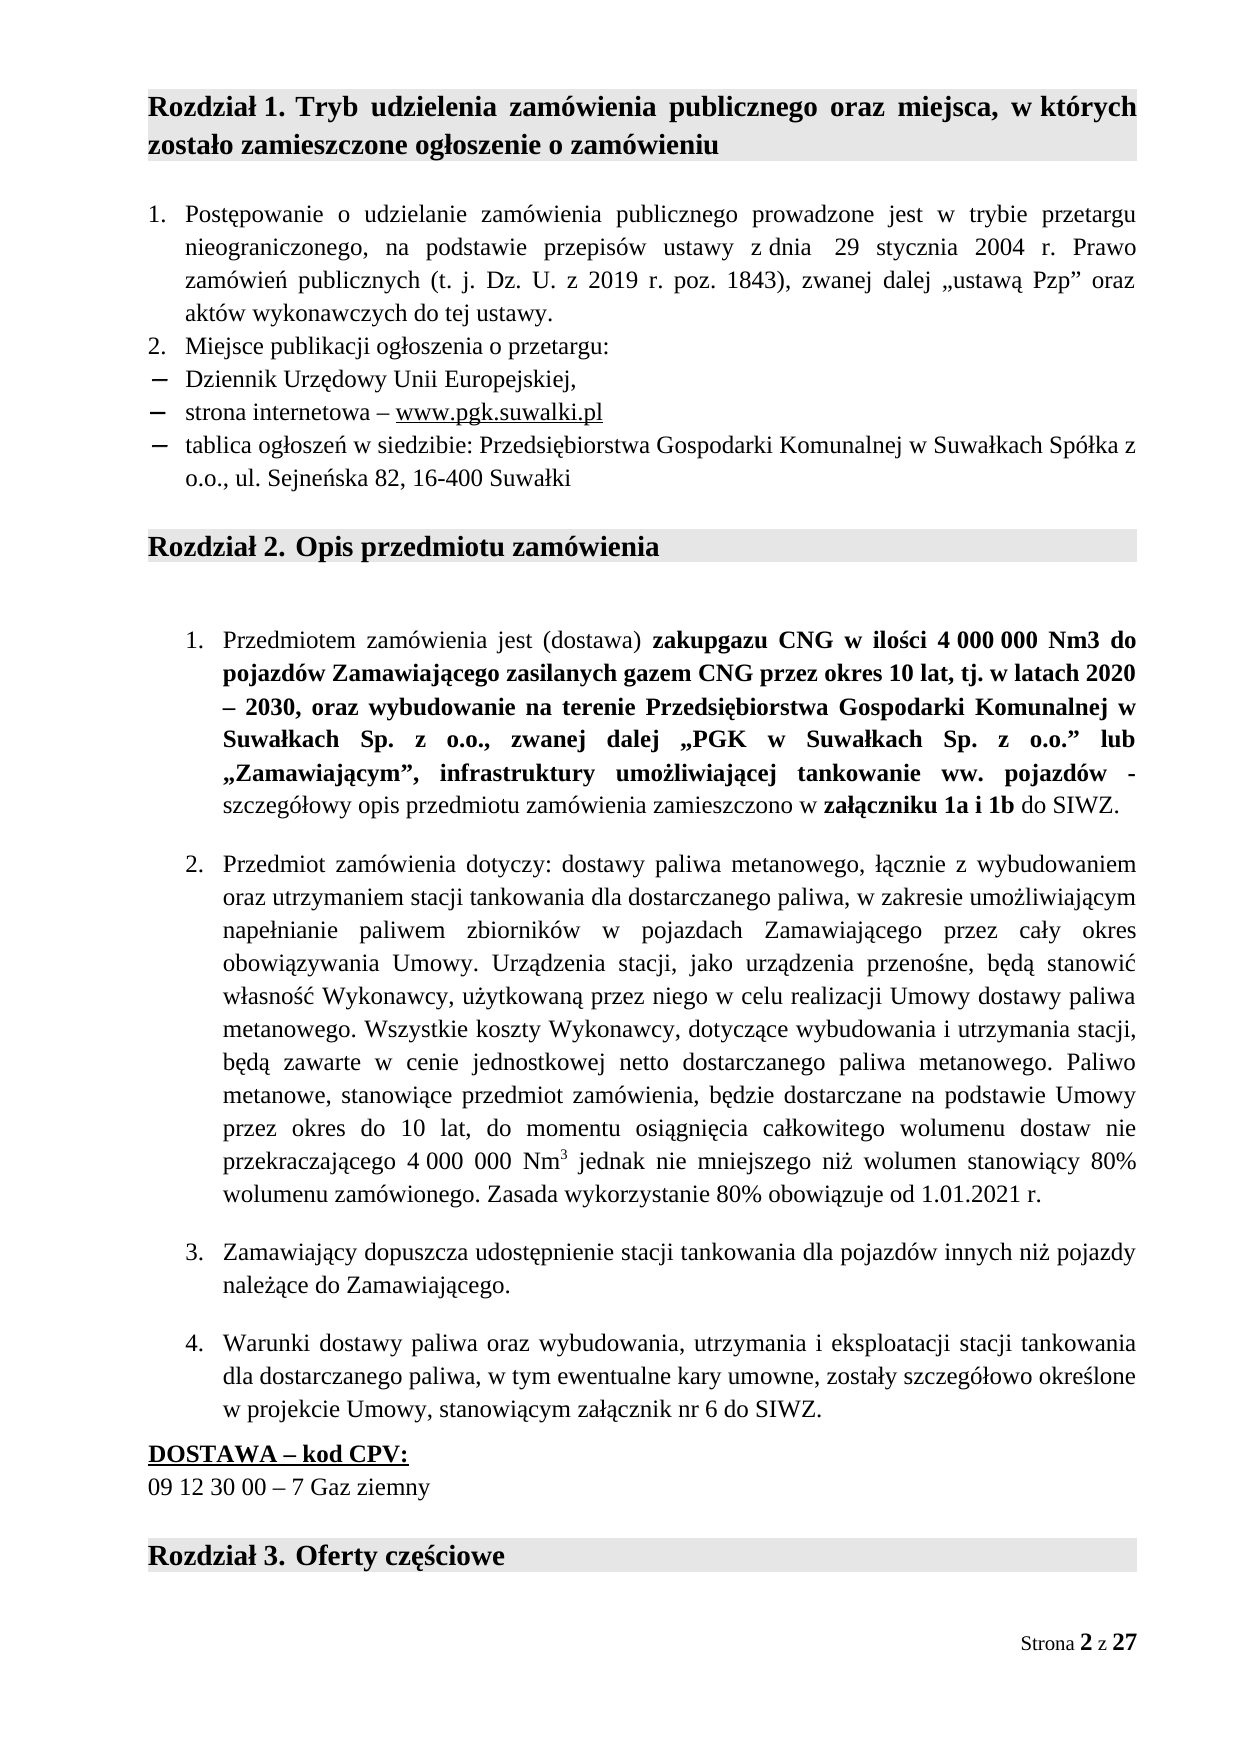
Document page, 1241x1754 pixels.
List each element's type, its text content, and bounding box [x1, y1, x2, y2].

list tablica ogłoszeń w siedzibie: Przedsiębiorstwa Gospodarki Komunalnej w Suwałkach Spółka z o.o., ul. Sejneńska 82, 16-400 Suwałki [148, 430, 1137, 492]
subtitle Opis przedmiotu zamówienia [148, 529, 1137, 562]
subtitle Oferty częściowe [148, 1538, 1137, 1572]
list Przedmiot zamówienia dotyczy: dostawy paliwa metanowego, łącznie z wybudowaniem oraz utrzymaniem stacji tankowania dla dostarczanego paliwa, w zakresie umożliwiającym napełnianie paliwem zbiorników w pojazdach Zamawiającego przez cały okres obowiązywania Umowy. Urządzenia stacji, jako urządzenia przenośne, będą stanowić własność Wykonawcy, użytkowaną przez niego w celu realizacji Umowy dostawy paliwa metanowego. Wszystkie koszty Wykonawcy, dotyczące wybudowania i utrzymania stacji, będą zawarte w cenie jednostkowej netto dostarczanego paliwa metanowego. Paliwo metanowe, stanowiące przedmiot zamówienia, będzie dostarczane na podstawie Umowy przez okres do 10 lat, do momentu osiągnięcia całkowitego wolumenu dostaw nie przekraczającego 4 000 000 Nm3 jednak nie mniejszego niż wolumen stanowiący 80% wolumenu zamówionego. Zasada wykorzystanie 80% obowiązuje od 1.01.2021 r. [185, 849, 1137, 1208]
list Dziennik Urzędowy Unii Europejskiej, [148, 364, 1137, 393]
text 09 12 30 00 – 7 Gaz ziemny [148, 1472, 1137, 1501]
list Warunki dostawy paliwa oraz wybudowania, utrzymania i eksploatacji stacji tankowania dla dostarczanego paliwa, w tym ewentualne kary umowne, zostały szczegółowo określone w projekcie Umowy, stanowiącym załącznik nr 6 do SIWZ. [185, 1328, 1137, 1423]
list Zamawiający dopuszcza udostępnienie stacji tankowania dla pojazdów innych niż pojazdy należące do Zamawiającego. [185, 1237, 1137, 1299]
text DOSTAWA – kod CPV: [148, 1439, 1137, 1468]
list strona internetowa – www.pgk.suwalki.pl [148, 397, 1137, 426]
list Miejsce publikacji ogłoszenia o przetargu: [148, 331, 1137, 359]
list Przedmiotem zamówienia jest (dostawa) zakupgazu CNG w ilości 4 000 000 Nm3 do pojazdów Zamawiającego zasilanych gazem CNG przez okres 10 lat, tj. w latach 2020 – 2030, oraz wybudowanie na terenie Przedsiębiorstwa Gospodarki Komunalnej w Suwałkach Sp. z o.o., zwanej dalej „PGK w Suwałkach Sp. z o.o.” lub „Zamawiającym”, infrastruktury umożliwiającej tankowanie ww. pojazdów -szczegółowy opis przedmiotu zamówienia zamieszczono w załączniku 1a i 1b do SIWZ. [185, 626, 1137, 819]
list Postępowanie o udzielanie zamówienia publicznego prowadzone jest w trybie przetargu nieograniczonego, na podstawie przepisów ustawy z dnia 29 stycznia 2004 r. Prawo zamówień publicznych (t. j. Dz. U. z 2019 r. poz. 1843), zwanej dalej „ustawą Pzp” oraz aktów wykonawczych do tej ustawy. [148, 199, 1137, 327]
subtitle Tryb udzielenia zamówienia publicznego oraz miejsca, w których zostało zamieszczone ogłoszenie o zamówieniu [148, 89, 1137, 161]
